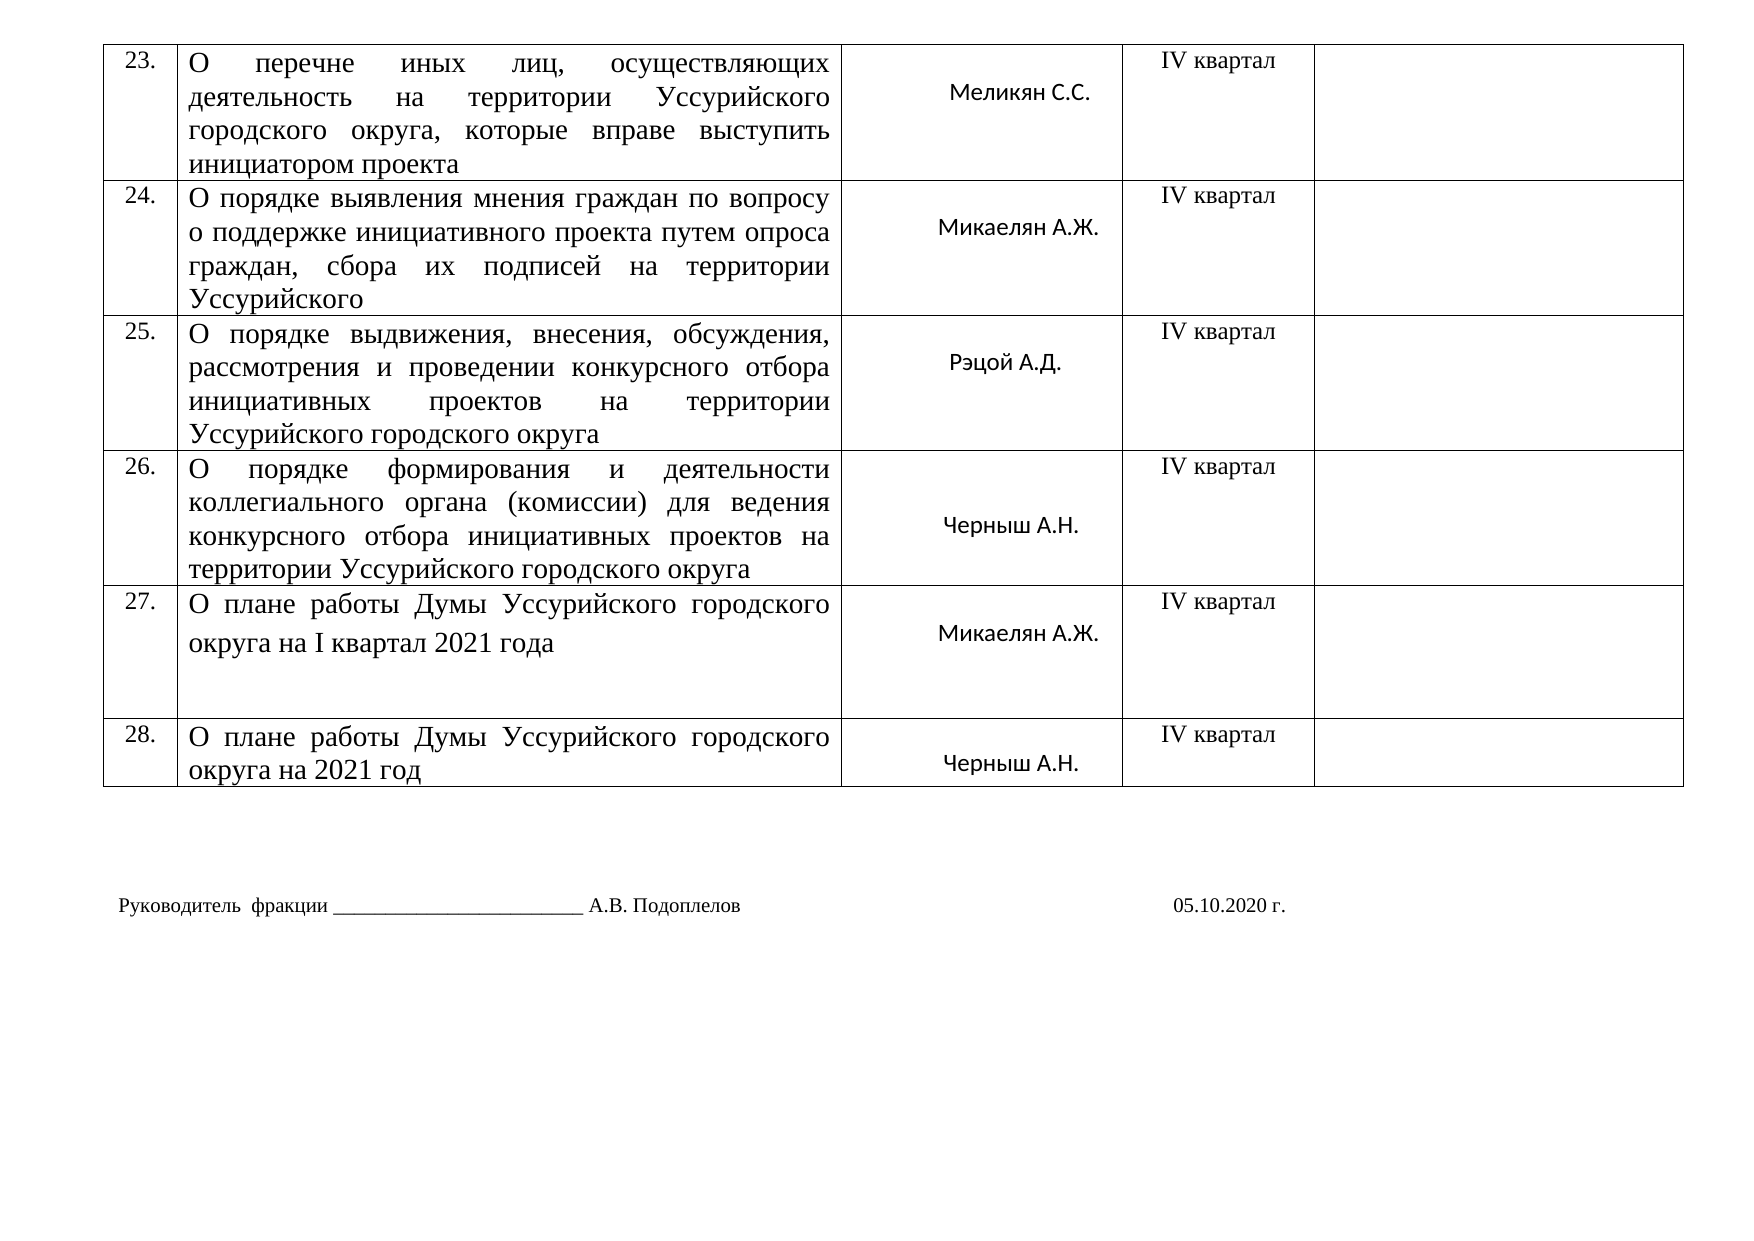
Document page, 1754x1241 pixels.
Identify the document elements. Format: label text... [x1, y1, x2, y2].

table_cell О порядке выдвижения, внесения, обсуждения, рассмотрения и проведении конкурсного отбора инициативных проектов на территории Уссурийского городского округа [178, 316, 841, 450]
table_cell О порядке формирования и деятельности коллегиального органа (комиссии) для ведения конкурсного отбора инициативных проектов на территории Уссурийского городского округа [178, 451, 841, 585]
table_cell [1315, 181, 1683, 315]
table_cell 25. [104, 316, 177, 450]
table_cell IV квартал [1123, 316, 1314, 450]
table_cell 27. [104, 586, 177, 718]
table_cell Микаелян А.Ж. [842, 586, 1122, 718]
table_cell Рэцой А.Д. [842, 316, 1122, 450]
table_cell О плане работы Думы Уссурийского городского округа на 2021 год [178, 719, 841, 786]
table_cell 24. [104, 181, 177, 315]
table_cell [1315, 45, 1683, 179]
table_cell [1315, 586, 1683, 718]
table_cell IV квартал [1123, 451, 1314, 585]
table_cell О порядке выявления мнения граждан по вопросу о поддержке инициативного проекта путем опроса граждан, сбора их подписей на территории Уссурийского [178, 181, 841, 315]
table_cell IV квартал [1123, 719, 1314, 786]
table_cell IV квартал [1123, 586, 1314, 718]
table_cell Меликян С.С. [842, 45, 1122, 179]
table_cell 23. [104, 45, 177, 179]
table_cell 26. [104, 451, 177, 585]
table_cell [1315, 316, 1683, 450]
text Руководитель фракции ________________________ А.В. Подоплелов 05.10.2020 г. [118, 892, 1636, 917]
table_cell Черныш А.Н. [842, 451, 1122, 585]
table_cell Микаелян А.Ж. [842, 181, 1122, 315]
table_cell [1315, 451, 1683, 585]
table_cell IV квартал [1123, 181, 1314, 315]
table_cell Черныш А.Н. [842, 719, 1122, 786]
table_cell IV квартал [1123, 45, 1314, 179]
table_cell О плане работы Думы Уссурийского городского округа на I квартал 2021 года [178, 586, 841, 718]
table_cell О перечне иных лиц, осуществляющих деятельность на территории Уссурийского городского округа, которые вправе выступить инициатором проекта [178, 45, 841, 179]
table_cell [1315, 719, 1683, 786]
table_cell 28. [104, 719, 177, 786]
